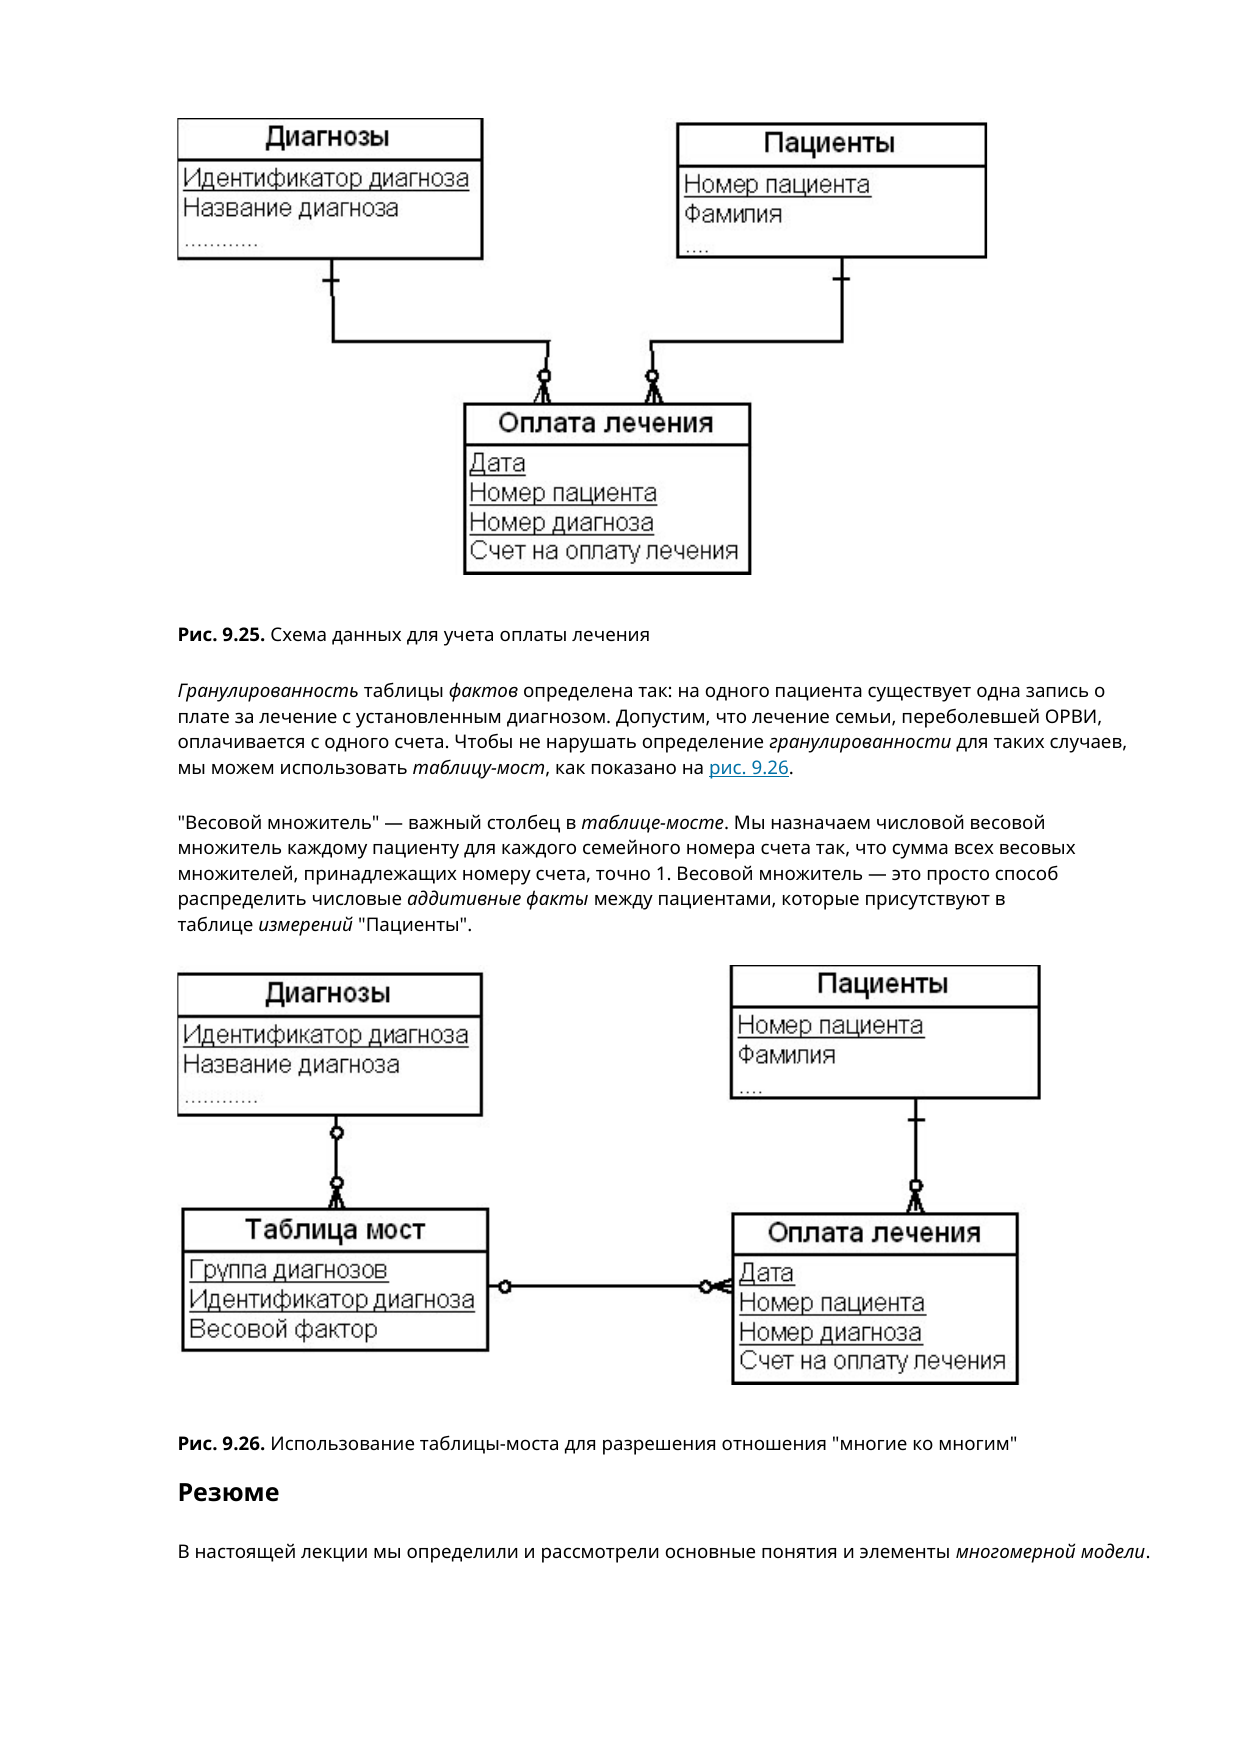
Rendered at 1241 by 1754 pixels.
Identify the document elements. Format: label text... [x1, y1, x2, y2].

text Рис. 9.26. Использование таблицы-моста для разрешения отношения "многие ко многим" [177, 1403, 1152, 1456]
picture [177, 965, 1041, 1385]
text Рис. 9.25. Схема данных для учета оплаты лечения [177, 593, 1152, 647]
text В настоящей лекции мы определили и рассмотрели основные понятия и элементы многомерной модели. [177, 1538, 1152, 1564]
text Гранулированность таблицы фактов определена так: на одного пациента существует одна запись о плате за лечение с установленным диагнозом. Допустим, что лечение семьи, переболевшей ОРВИ, оплачивается с одного счета. Чтобы не нарушать определение гранулированности для таких случаев, мы можем использовать таблицу-мост, как показано на рис. 9.26. [177, 678, 1152, 780]
subtitle Резюме [177, 1475, 1152, 1509]
picture [177, 118, 988, 575]
text "Весовой множитель" — важный столбец в таблице-мосте. Мы назначаем числовой весовой множитель каждому пациенту для каждого семейного номера счета так, что сумма всех весовых множителей, принадлежащих номеру счета, точно 1. Весовой множитель — это просто способ распределить числовые аддитивные факты между пациентами, которые присутствуют в таблице измерений "Пациенты". [177, 809, 1152, 937]
